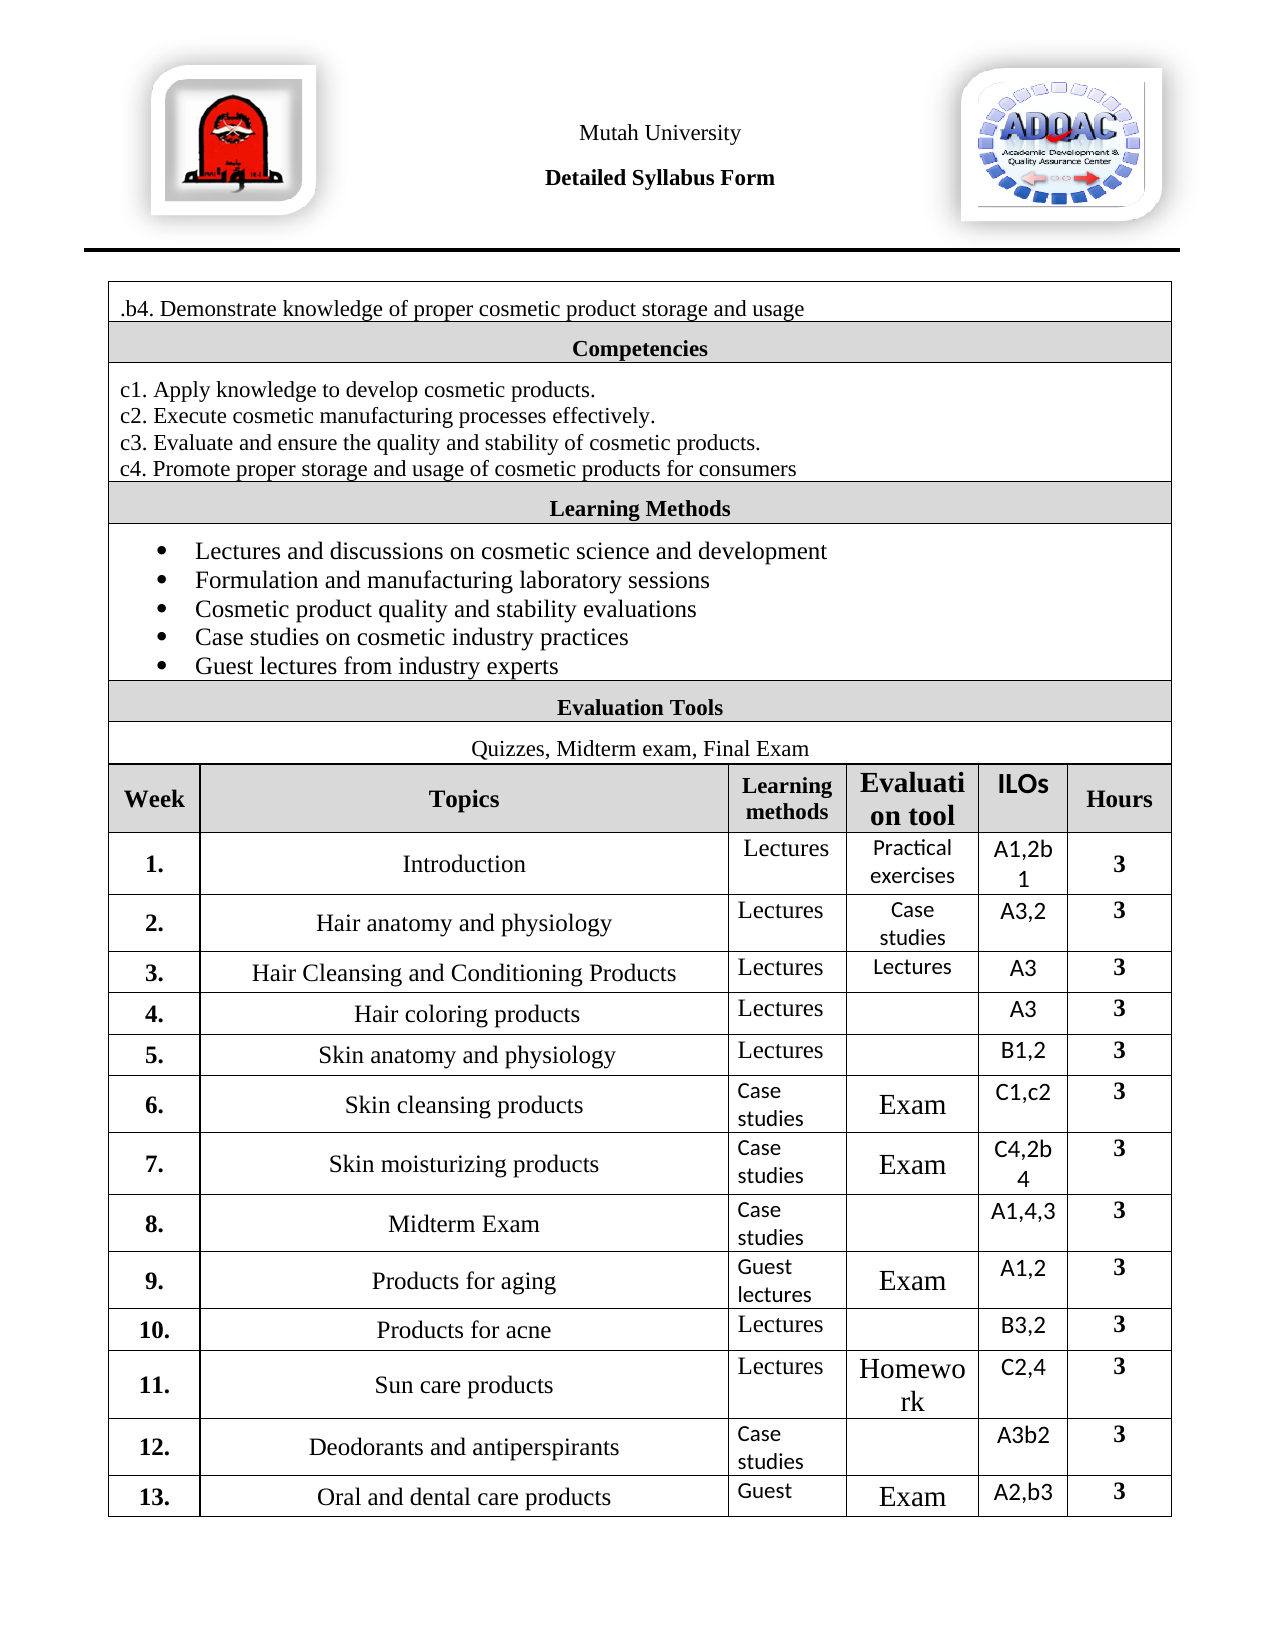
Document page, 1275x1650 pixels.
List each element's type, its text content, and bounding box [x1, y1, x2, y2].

table_header Learning methods [729, 765, 846, 832]
table_cell Products for acne [201, 1309, 728, 1350]
table_cell 2. [109, 895, 199, 951]
table_cell Introduction [201, 833, 728, 894]
picture [923, 39, 1200, 252]
table_cell Case studies [729, 1195, 846, 1251]
table_cell A1,4,3 [979, 1195, 1067, 1251]
table_cell 11. [109, 1351, 199, 1418]
table_cell 6. [109, 1076, 199, 1132]
table_cell B3,2 [979, 1309, 1067, 1350]
table_cell C4,2b4 [979, 1133, 1067, 1194]
table_cell Skin anatomy and physiology [201, 1035, 728, 1075]
table_cell Competencies [109, 322, 1171, 362]
table_cell Lectures [729, 833, 846, 894]
table_cell 5. [109, 1035, 199, 1075]
table_cell 3 [1068, 1252, 1171, 1308]
table_cell Exam [847, 1252, 978, 1308]
table_cell Skin cleansing products [201, 1076, 728, 1132]
table_cell 7. [109, 1133, 199, 1194]
table_cell [847, 1309, 978, 1350]
table_cell 3 [1068, 833, 1171, 894]
table_cell Sun care products [201, 1351, 728, 1418]
table_cell Learning Methods [109, 482, 1171, 523]
table_cell Lectures [729, 952, 846, 992]
table_cell 12. [109, 1419, 199, 1475]
table_cell Lectures [729, 895, 846, 951]
table_cell Lectures [729, 1035, 846, 1075]
table_cell Case studies [847, 895, 978, 951]
table_cell Lectures [847, 952, 978, 992]
table_cell A1,2 [979, 1252, 1067, 1308]
table_cell 3. [109, 952, 199, 992]
table_header Hours [1068, 765, 1171, 832]
table_cell Deodorants and antiperspirants [201, 1419, 728, 1475]
table_cell 3 [1068, 1076, 1171, 1132]
table_cell Exam [847, 1133, 978, 1194]
table_cell [847, 1035, 978, 1075]
table_cell Homework [847, 1351, 978, 1418]
table_cell Guest lectures [729, 1252, 846, 1308]
table_cell Lectures and discussions on cosmetic science and development Formulation and manufacturing laboratory sessions Cosmetic product quality and stability evaluations Case studies on cosmetic industry practices Guest lectures from industry experts [109, 524, 1171, 680]
table_cell 1. [109, 833, 199, 894]
table_cell Hair anatomy and physiology [201, 895, 728, 951]
table_cell 3 [1068, 1476, 1171, 1516]
table_cell A3b2 [979, 1419, 1067, 1475]
table_cell 3 [1068, 895, 1171, 951]
table_cell 3 [1068, 1351, 1171, 1418]
table_cell Oral and dental care products [201, 1476, 728, 1516]
table_cell Midterm Exam [201, 1195, 728, 1251]
table_cell Lectures [729, 1309, 846, 1350]
table_cell Lectures [729, 993, 846, 1034]
table_cell 13. [109, 1476, 199, 1516]
table_cell [847, 1195, 978, 1251]
table_cell A3 [979, 993, 1067, 1034]
table_cell A2,b3 [979, 1476, 1067, 1516]
table_cell 10. [109, 1309, 199, 1350]
picture [120, 36, 348, 244]
table_cell Case studies [729, 1133, 846, 1194]
table_cell Skin moisturizing products [201, 1133, 728, 1194]
table_cell Evaluation Tools [109, 681, 1171, 721]
table_header Topics [201, 765, 728, 832]
table_cell 9. [109, 1252, 199, 1308]
table_header Evaluation tool [847, 765, 978, 832]
table_cell 3 [1068, 1133, 1171, 1194]
table_cell Case studies [729, 1419, 846, 1475]
table_cell Guest lectures [729, 1476, 846, 1516]
table_cell [847, 1419, 978, 1475]
table_cell Practical exercises [847, 833, 978, 894]
table_cell 3 [1068, 1195, 1171, 1251]
table_cell Exam [847, 1076, 978, 1132]
table_cell Exam [847, 1476, 978, 1516]
table_cell 3 [1068, 1419, 1171, 1475]
table_cell C2,4 [979, 1351, 1067, 1418]
table_cell Hair coloring products [201, 993, 728, 1034]
table_cell A3 [979, 952, 1067, 992]
table_cell 3 [1068, 1035, 1171, 1075]
table_cell Hair Cleansing and Conditioning Products [201, 952, 728, 992]
table_header ILOs [979, 765, 1067, 832]
table_cell A3,2 [979, 895, 1067, 951]
table_cell 4. [109, 993, 199, 1034]
table_cell Lectures [729, 1351, 846, 1418]
table_cell A1,2b1 [979, 833, 1067, 894]
table_cell c1. Apply knowledge to develop cosmetic products. c2. Execute cosmetic manufacturing processes effectively. c3. Evaluate and ensure the quality and stability of cosmetic products. c4. Promote proper storage and usage of cosmetic products for consumers [109, 363, 1171, 481]
table_cell 8. [109, 1195, 199, 1251]
table_cell B1,2 [979, 1035, 1067, 1075]
table_cell 3 [1068, 952, 1171, 992]
table_header Week [109, 765, 199, 832]
table_cell 3 [1068, 1309, 1171, 1350]
table_cell 3 [1068, 993, 1171, 1034]
table_cell Case studies [729, 1076, 846, 1132]
table_cell C1,c2 [979, 1076, 1067, 1132]
table_cell Products for aging [201, 1252, 728, 1308]
table_cell [847, 993, 978, 1034]
table_cell Quizzes, Midterm exam, Final Exam [109, 722, 1171, 763]
